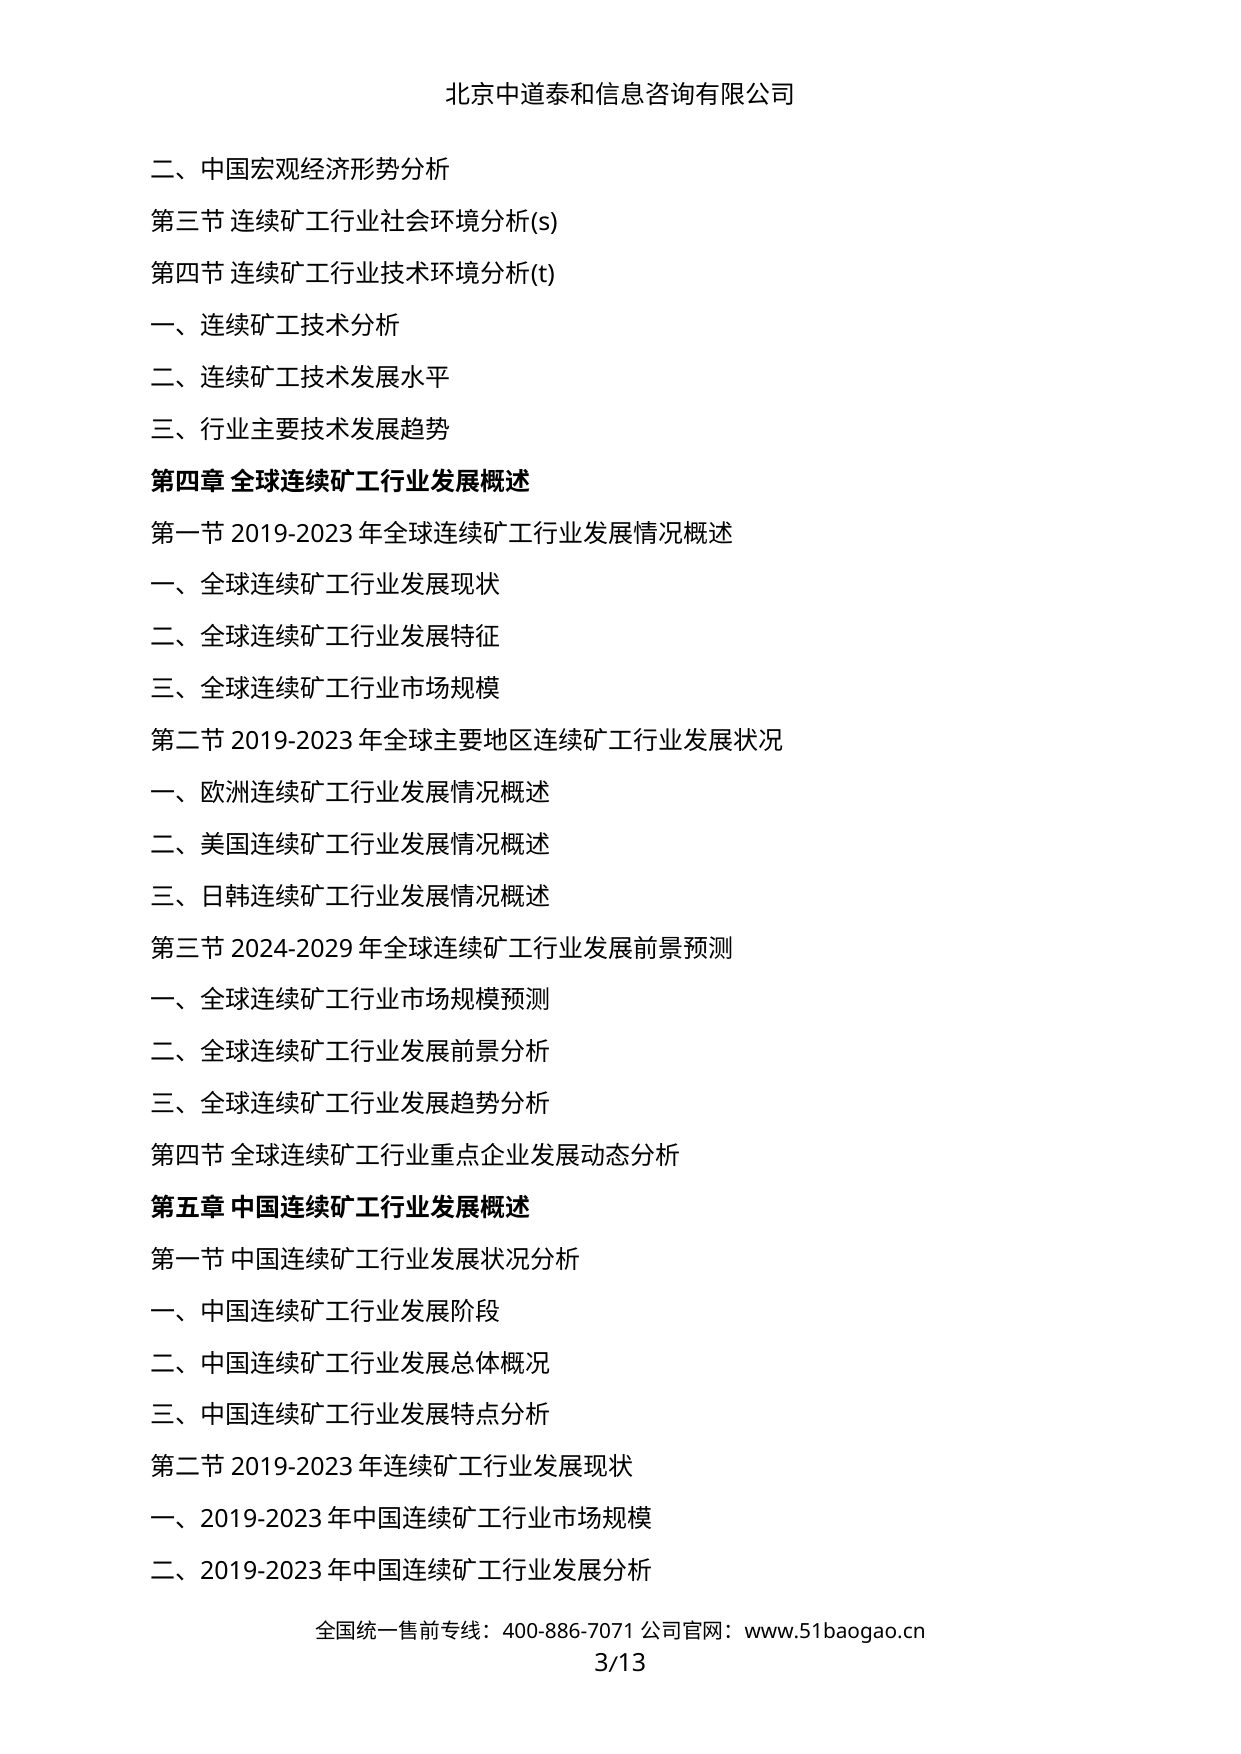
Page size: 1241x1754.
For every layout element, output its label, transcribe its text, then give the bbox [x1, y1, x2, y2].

text 一、欧洲连续矿工行业发展情况概述 [150, 772, 1090, 809]
text 第一节 中国连续矿工行业发展状况分析 [150, 1239, 1090, 1276]
text 一、连续矿工技术分析 [150, 306, 1090, 342]
text 二、中国连续矿工行业发展总体概况 [150, 1343, 1090, 1379]
text 二、连续矿工技术发展水平 [150, 357, 1090, 394]
text 一、全球连续矿工行业发展现状 [150, 565, 1090, 601]
text 第一节 2019-2023年全球连续矿工行业发展情况概述 [150, 513, 1090, 549]
text 三、中国连续矿工行业发展特点分析 [150, 1395, 1090, 1431]
text 一、全球连续矿工行业市场规模预测 [150, 980, 1090, 1016]
text 一、2019-2023年中国连续矿工行业市场规模 [150, 1499, 1090, 1535]
text 一、中国连续矿工行业发展阶段 [150, 1291, 1090, 1327]
text 第四章 全球连续矿工行业发展概述 [150, 461, 1090, 497]
text 二、全球连续矿工行业发展特征 [150, 617, 1090, 653]
text 第四节 连续矿工行业技术环境分析(t) [150, 254, 1090, 290]
text 第四节 全球连续矿工行业重点企业发展动态分析 [150, 1136, 1090, 1172]
text 二、中国宏观经济形势分析 [150, 150, 1090, 186]
text 三、日韩连续矿工行业发展情况概述 [150, 876, 1090, 912]
text 三、全球连续矿工行业市场规模 [150, 669, 1090, 705]
text 第五章 中国连续矿工行业发展概述 [150, 1187, 1090, 1224]
text 三、全球连续矿工行业发展趋势分析 [150, 1084, 1090, 1120]
text 第二节 2019-2023年全球主要地区连续矿工行业发展状况 [150, 721, 1090, 757]
text 三、行业主要技术发展趋势 [150, 409, 1090, 446]
text 第三节 连续矿工行业社会环境分析(s) [150, 202, 1090, 238]
text 二、美国连续矿工行业发展情况概述 [150, 824, 1090, 861]
text 二、2019-2023年中国连续矿工行业发展分析 [150, 1551, 1090, 1587]
text 第三节 2024-2029年全球连续矿工行业发展前景预测 [150, 928, 1090, 964]
text 第二节 2019-2023年连续矿工行业发展现状 [150, 1447, 1090, 1483]
text 二、全球连续矿工行业发展前景分析 [150, 1032, 1090, 1068]
